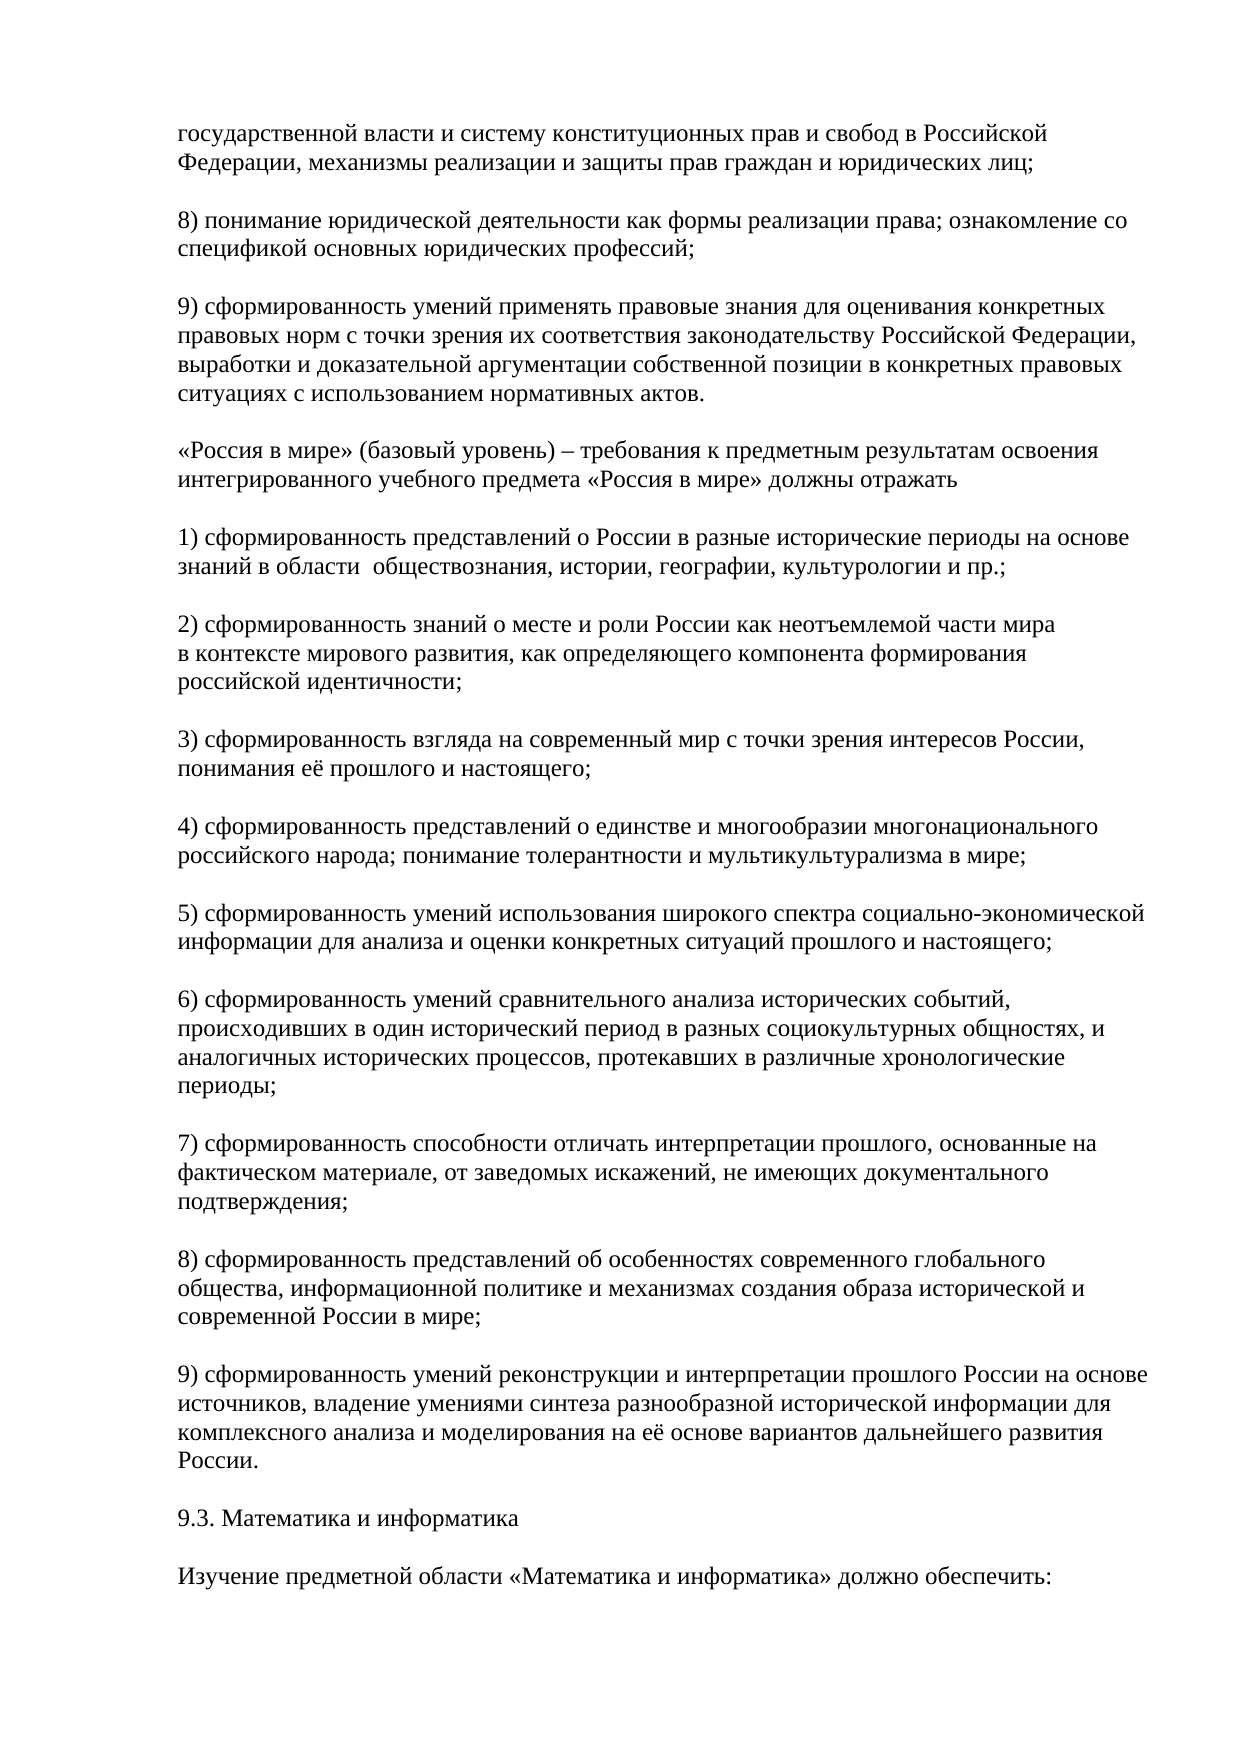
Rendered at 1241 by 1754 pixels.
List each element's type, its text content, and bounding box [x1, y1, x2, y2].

text 3) сформированность взгляда на современный мир с точки зрения интересов России, понимания её прошлого и настоящего; [177, 724, 1152, 782]
text 6) сформированность умений сравнительного анализа исторических событий, происходивших в один исторический период в разных социокультурных общностях, и аналогичных исторических процессов, протекавших в различные хронологические периоды; [177, 984, 1152, 1099]
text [177, 118, 1152, 176]
text 8) сформированность представлений об особенностях современного глобального общества, информационной политике и механизмах создания образа исторической и современной России в мире; [177, 1244, 1152, 1330]
text 7) сформированность способности отличать интерпретации прошлого, основанные на фактическом материале, от заведомых искажений, не имеющих документального подтверждения; [177, 1128, 1152, 1215]
text 5) сформированность умений использования широкого спектра социально-экономической информации для анализа и оценки конкретных ситуаций прошлого и настоящего; [177, 898, 1152, 955]
text 8) понимание юридической деятельности как формы реализации права; ознакомление со спецификой основных юридических профессий; [177, 205, 1152, 262]
text «Россия в мире» (базовый уровень) – требования к предметным результатам освоения интегрированного учебного предмета «Россия в мире» должны отражать [177, 436, 1152, 493]
text 9) сформированность умений применять правовые знания для оценивания конкретных правовых норм с точки зрения их соответствия законодательству Российской Федерации, выработки и доказательной аргументации собственной позиции в конкретных правовых ситуациях с использованием нормативных актов. [177, 291, 1152, 406]
text 9) сформированность умений реконструкции и интерпретации прошлого России на основе источников, владение умениями синтеза разнообразной исторической информации для комплексного анализа и моделирования на её основе вариантов дальнейшего развития России. [177, 1359, 1152, 1474]
text Изучение предметной области «Математика и информатика» должно обеспечить: [177, 1561, 1152, 1590]
text 9.3. Математика и информатика [177, 1503, 1152, 1532]
text 1) сформированность представлений о России в разные исторические периоды на основе знаний в области обществознания, истории, географии, культурологии и пр.; [177, 522, 1152, 580]
text 4) сформированность представлений о единстве и многообразии многонационального российского народа; понимание толерантности и мультикультурализма в мире; [177, 811, 1152, 868]
text 2) сформированность знаний о месте и роли России как неотъемлемой части мира в контексте мирового развития, как определяющего компонента формирования российской идентичности; [177, 609, 1152, 695]
